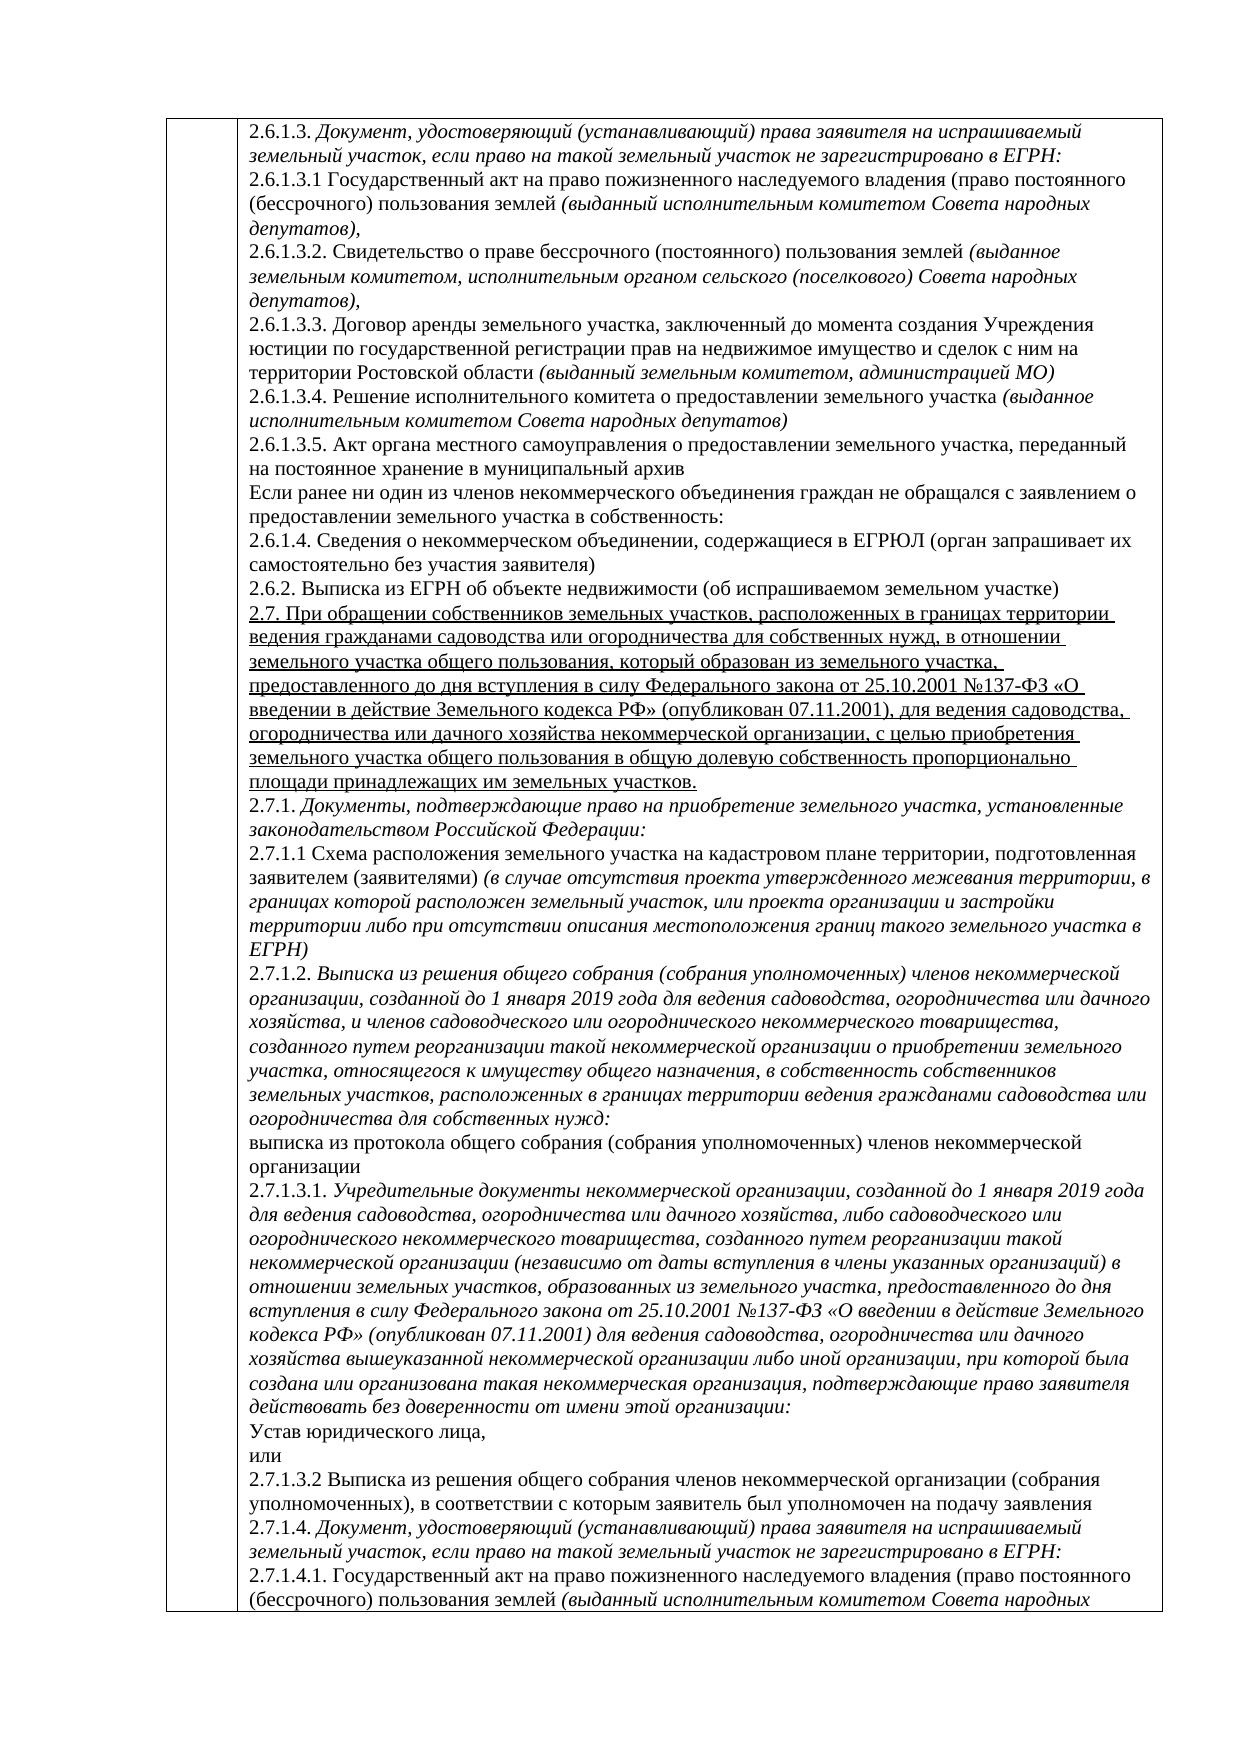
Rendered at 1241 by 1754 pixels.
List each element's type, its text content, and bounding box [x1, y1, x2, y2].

table_cell 2 [167, 119, 237, 1611]
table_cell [238, 119, 1162, 1611]
